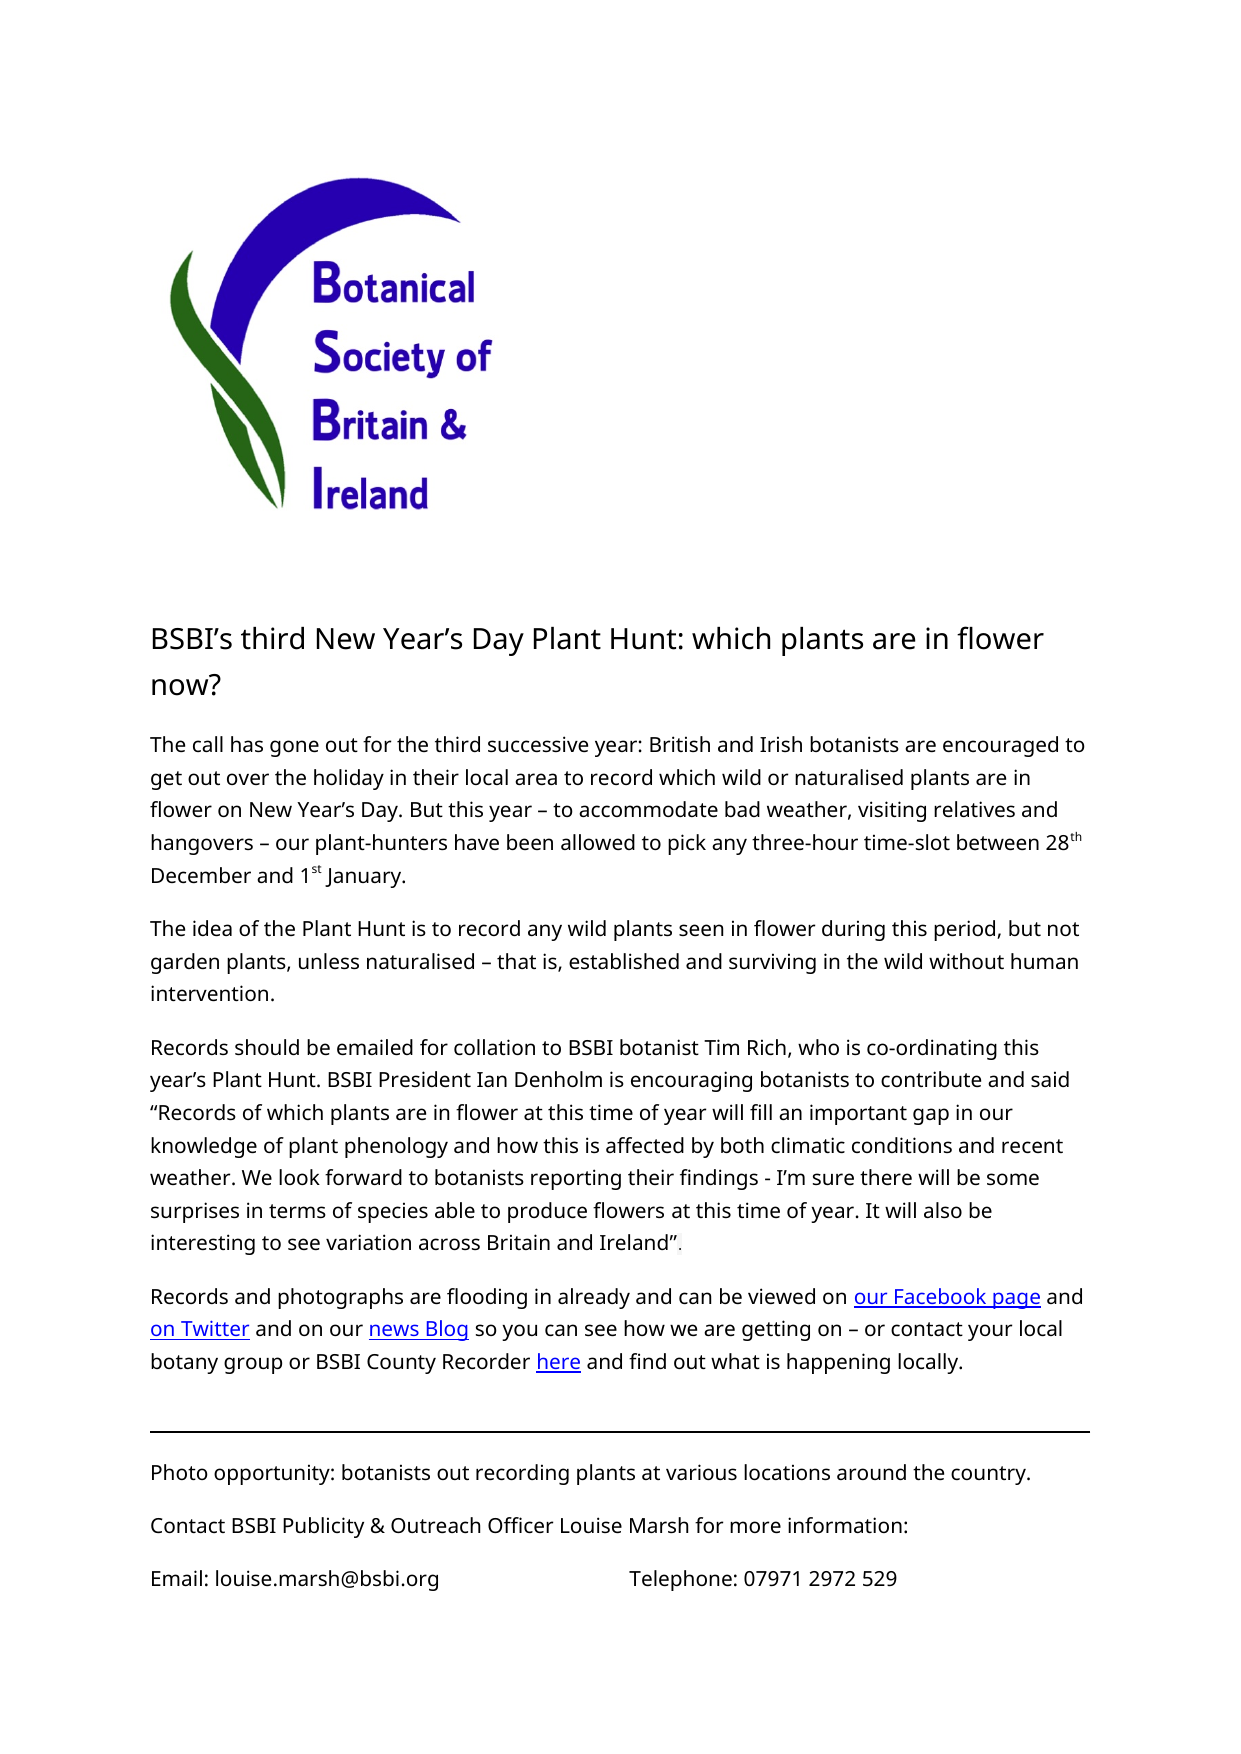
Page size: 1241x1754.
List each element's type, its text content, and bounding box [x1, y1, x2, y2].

text BSBI’s third New Year’s Day Plant Hunt: which plants are in flower now? [150, 618, 1090, 704]
text Records and photographs are flooding in already and can be viewed on our Facebook page and on Twitter and on our news Blog so you can see how we are getting on – or contact your local botany group or BSBI County Recorder here and find out what is happening locally. [150, 1282, 1090, 1376]
text Email: louise.marsh@bsbi.org Telephone: 07971 2972 529 [150, 1564, 1090, 1593]
text Photo opportunity: botanists out recording plants at various locations around the country. [150, 1458, 1090, 1486]
text The idea of the Plant Hunt is to record any wild plants seen in flower during this period, but not garden plants, unless naturalised – that is, established and surviving in the wild without human intervention. [150, 914, 1090, 1008]
text Records should be emailed for collation to BSBI botanist Tim Rich, who is co-ordinating this year’s Plant Hunt. BSBI President Ian Denholm is encouraging botanists to contribute and said “Records of which plants are in flower at this time of year will fill an important gap in our knowledge of plant phenology and how this is affected by both climatic conditions and recent weather. We look forward to botanists reporting their findings - I’m sure there will be some surprises in terms of species able to produce flowers at this time of year. It will also be interesting to see variation across Britain and Ireland”. [150, 1033, 1090, 1257]
text The call has gone out for the third successive year: British and Irish botanists are encouraged to get out over the holiday in their local area to record which wild or naturalised plants are in flower on New Year’s Day. But this year – to accommodate bad weather, visiting relatives and hangovers – our plant-hunters have been allowed to pick any three-hour time-slot between 28th December and 1st January. [150, 730, 1090, 889]
picture [150, 150, 582, 536]
text Contact BSBI Publicity & Outreach Officer Louise Marsh for more information: [150, 1511, 1090, 1539]
